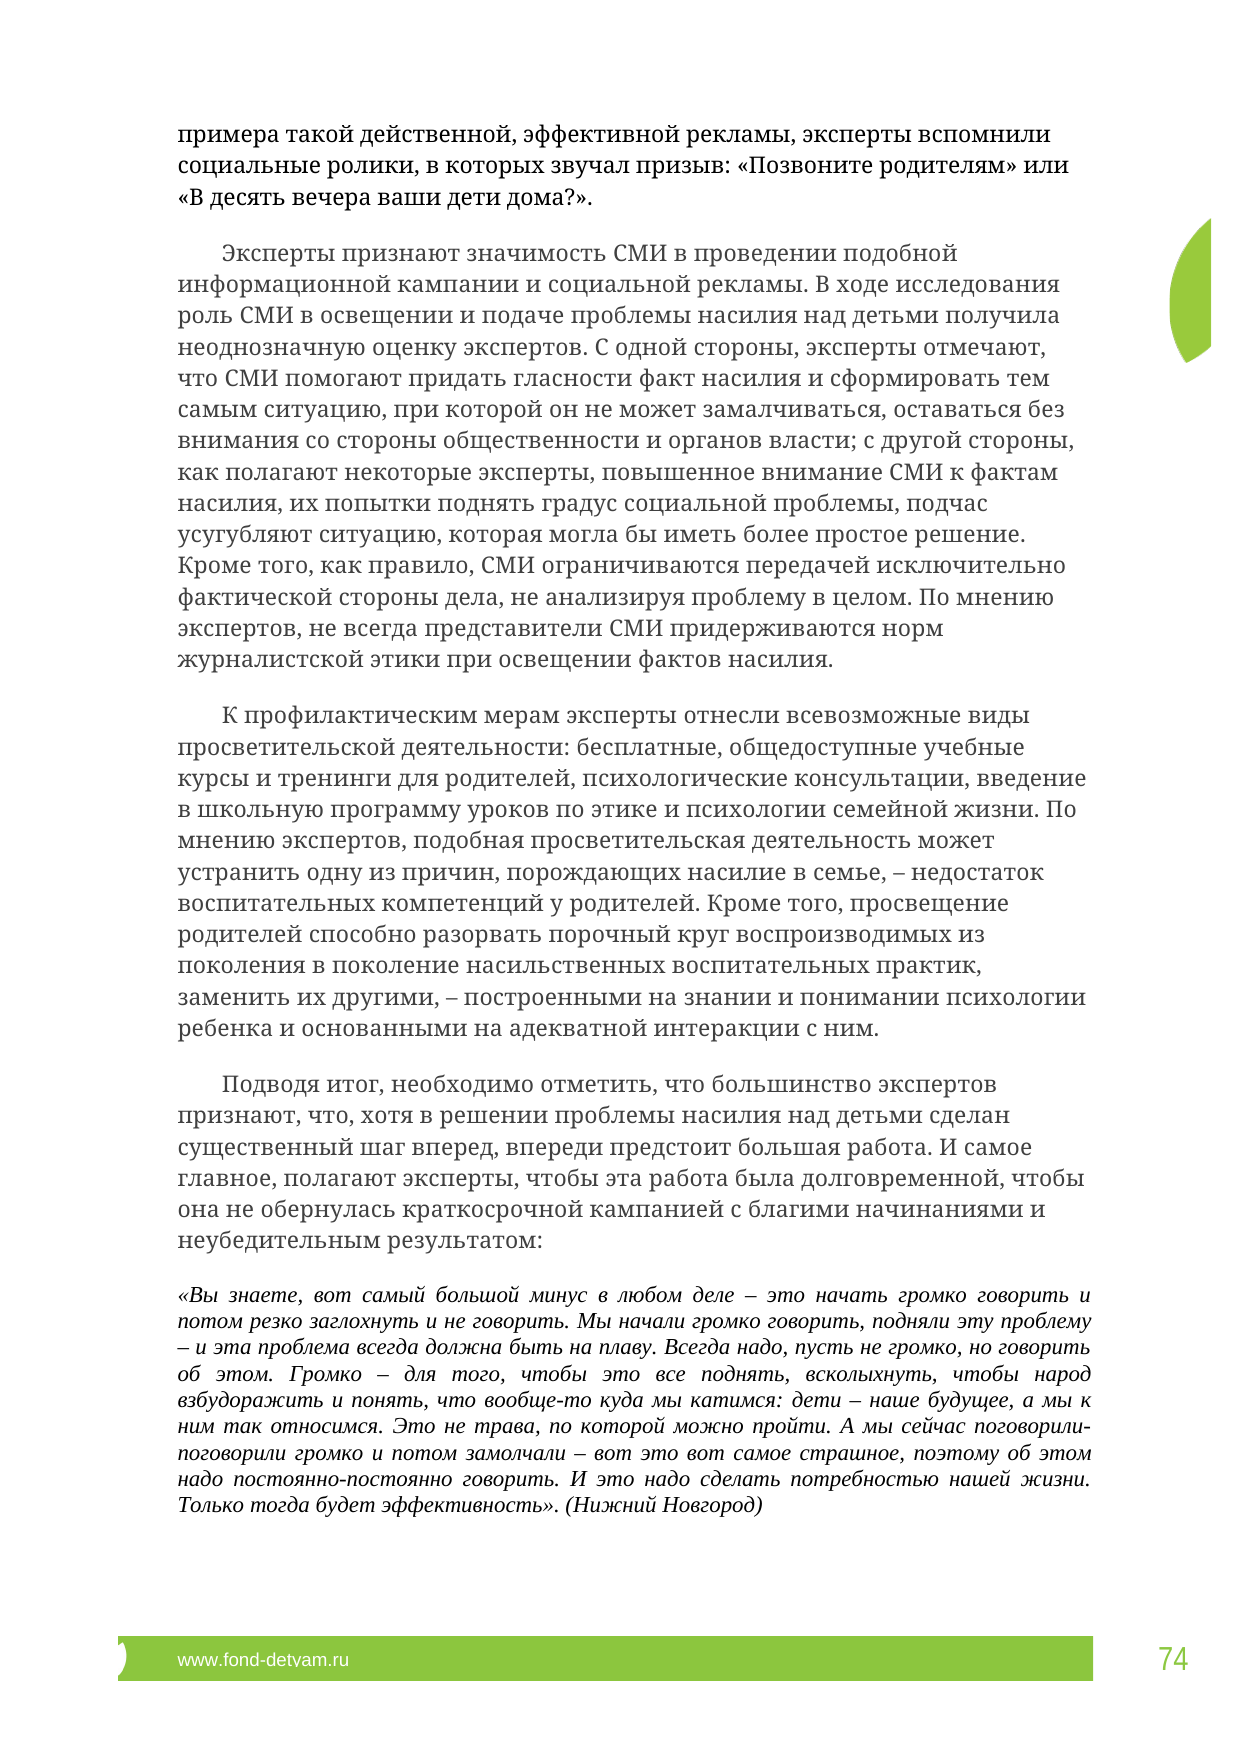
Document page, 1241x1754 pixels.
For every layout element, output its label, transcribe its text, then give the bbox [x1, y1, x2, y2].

text К профилактическим мерам эксперты отнесли всевозможные виды просветительской деятельности: бесплатные, общедоступные учебные курсы и тренинги для родителей, психологические консультации, введение в школьную программу уроков по этике и психологии семейной жизни. По мнению экспертов, подобная просветительская деятельность может устранить одну из причин, порождающих насилие в семье, – недостаток воспитательных компетенций у родителей. Кроме того, просвещение родителей способно разорвать порочный круг воспроизводимых из поколения в поколение насильственных воспитательных практик, заменить их другими, – построенными на знании и понимании психологии ребенка и основанными на адекватной интеракции с ним. [177, 699, 1092, 1043]
text Эксперты признают значимость СМИ в проведении подобной информационной кампании и социальной рекламы. В ходе исследования роль СМИ в освещении и подаче проблемы насилия над детьми получила неоднозначную оценку экспертов. С одной стороны, эксперты отмечают, что СМИ помогают придать гласности факт насилия и сформировать тем самым ситуацию, при которой он не может замалчиваться, оставаться без внимания со стороны общественности и органов власти; с другой стороны, как полагают некоторые эксперты, повышенное внимание СМИ к фактам насилия, их попытки поднять градус социальной проблемы, подчас усугубляют ситуацию, которая могла бы иметь более простое решение. Кроме того, как правило, СМИ ограничиваются передачей исключительно фактической стороны дела, не анализируя проблему в целом. По мнению экспертов, не всегда представители СМИ придерживаются норм журналистской этики при освещении фактов насилия. [177, 237, 1092, 674]
picture [118, 1636, 1094, 1681]
text «Вы знаете, вот самый большой минус в любом деле – это начать громко говорить и потом резко заглохнуть и не говорить. Мы начали громко говорить, подняли эту проблему – и эта проблема всегда должна быть на плаву. Всегда надо, пусть не громко, но говорить об этом. Громко – для того, чтобы это все поднять, всколыхнуть, чтобы народ взбудоражить и понять, что вообще-то куда мы катимся: дети – наше будущее, а мы к ним так относимся. Это не трава, по которой можно пройти. А мы сейчас поговорили-поговорили громко и потом замолчали – вот это вот самое страшное, поэтому об этом надо постоянно-постоянно говорить. И это надо сделать потребностью нашей жизни. Только тогда будет эффективность». (Нижний Новгород) [177, 1281, 1092, 1518]
picture [1169, 218, 1212, 363]
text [177, 118, 1092, 212]
text Подводя итог, необходимо отметить, что большинство экспертов признают, что, хотя в решении проблемы насилия над детьми сделан существенный шаг вперед, впереди предстоит большая работа. И самое главное, полагают эксперты, чтобы эта работа была долговременной, чтобы она не обернулась краткосрочной кампанией с благими начинаниями и неубедительным результатом: [177, 1068, 1092, 1256]
